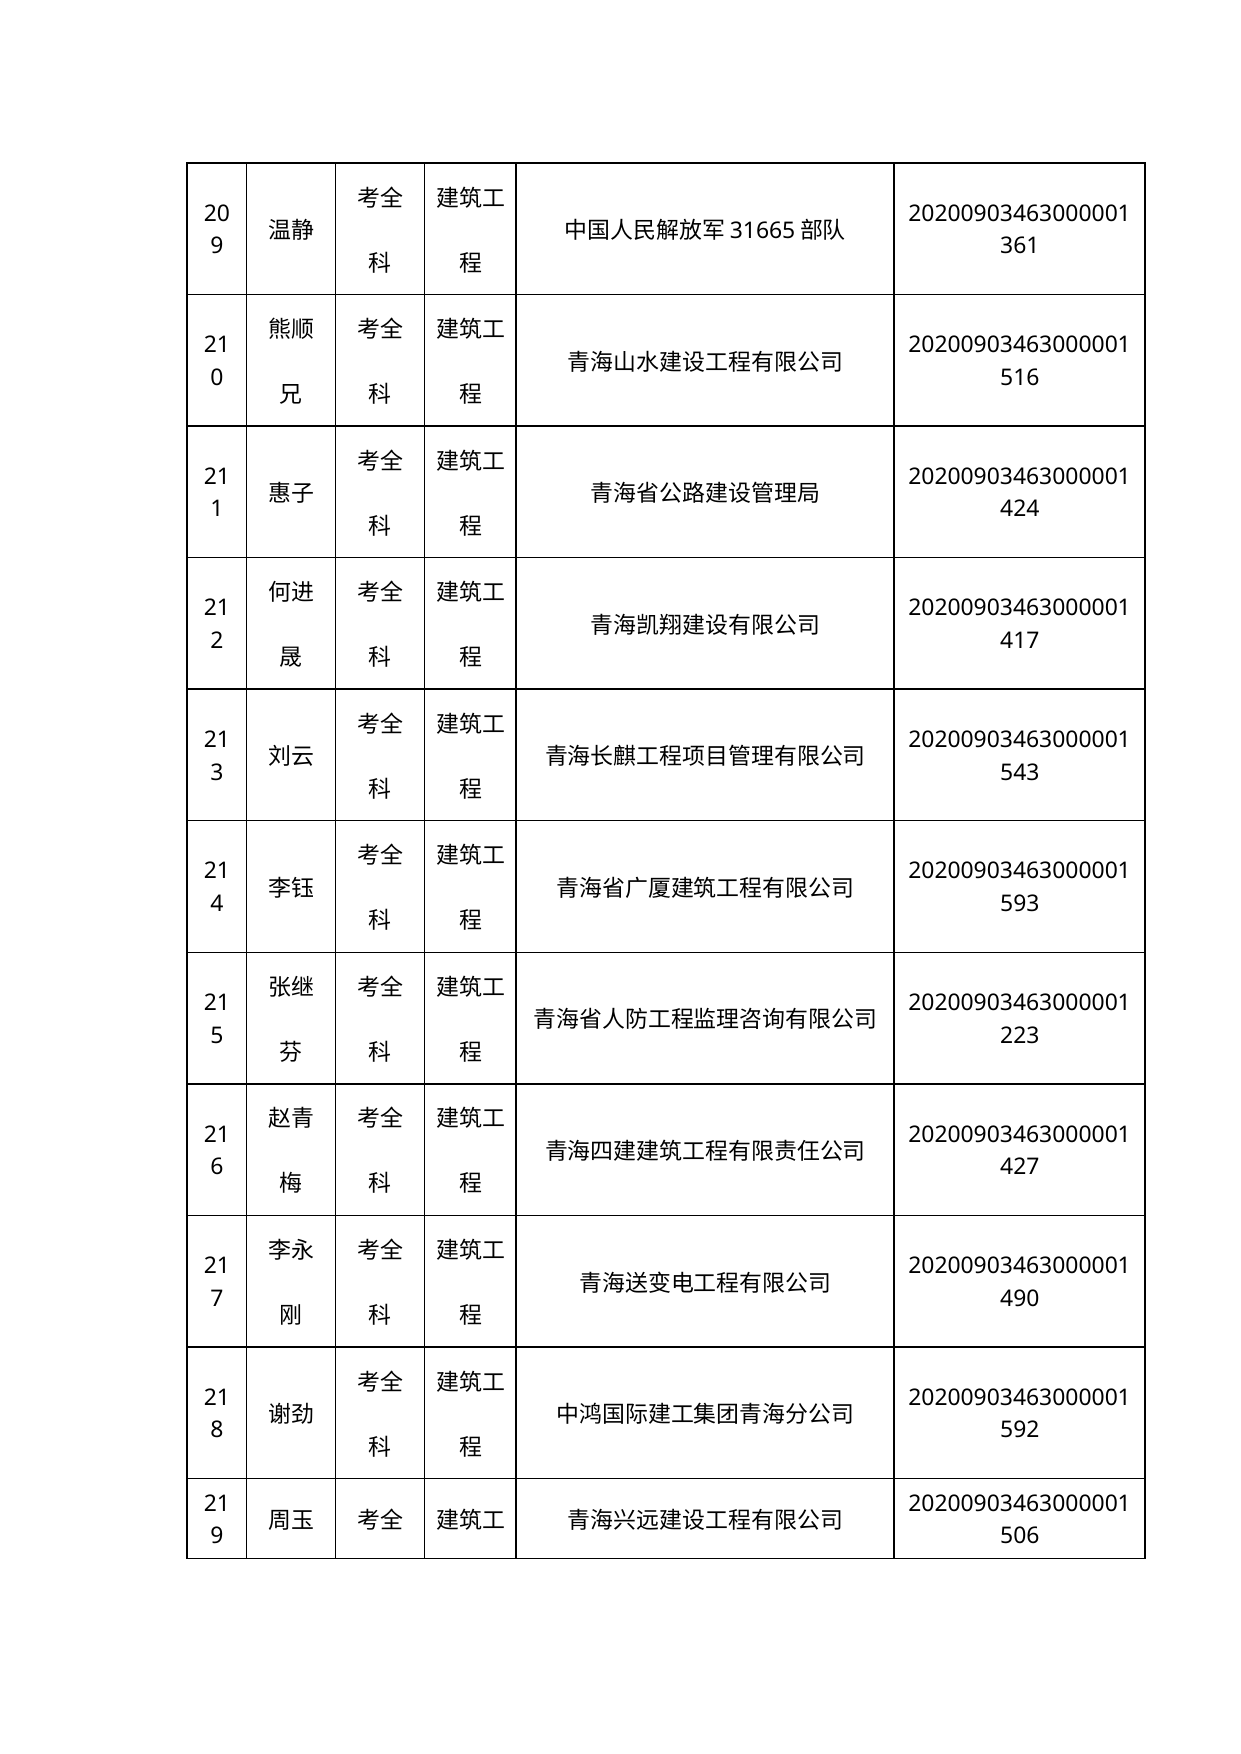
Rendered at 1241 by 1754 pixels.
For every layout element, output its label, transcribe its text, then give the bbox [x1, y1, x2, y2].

table_cell 20200903463000001490 [895, 1216, 1144, 1346]
table_cell 考全科 [336, 953, 424, 1083]
table_cell 211 [188, 427, 246, 557]
table_cell 建筑工程 [425, 1348, 515, 1478]
table_cell 何进晟 [247, 558, 335, 688]
table_cell 20200903463000001592 [895, 1348, 1144, 1478]
table_cell 建筑工程 [425, 427, 515, 557]
table_cell 建筑工程 [425, 1479, 515, 1557]
table_cell 中鸿国际建工集团青海分公司 [517, 1348, 893, 1478]
table_cell 建筑工程 [425, 1085, 515, 1214]
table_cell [895, 1479, 1144, 1557]
table_cell 215 [188, 953, 246, 1083]
table_cell 中国人民解放军31665部队 [517, 164, 893, 293]
table_cell 青海省公路建设管理局 [517, 427, 893, 557]
table_cell 青海省广厦建筑工程有限公司 [517, 821, 893, 951]
table_cell 218 [188, 1348, 246, 1478]
table_cell 考全科 [336, 427, 424, 557]
table_cell 建筑工程 [425, 164, 515, 293]
table_cell 209 [188, 164, 246, 293]
table_cell 考全科 [336, 164, 424, 293]
table_cell 考全科 [336, 1216, 424, 1346]
table_cell 惠子 [247, 427, 335, 557]
table_cell 建筑工程 [425, 1216, 515, 1346]
table_cell 20200903463000001424 [895, 427, 1144, 557]
table_cell 青海送变电工程有限公司 [517, 1216, 893, 1346]
table_cell 214 [188, 821, 246, 951]
table_cell 周玉芬 [247, 1479, 335, 1557]
table_cell 青海四建建筑工程有限责仼公司 [517, 1085, 893, 1214]
table_cell 20200903463000001516 [895, 295, 1144, 425]
table_cell 考全科 [336, 1085, 424, 1214]
table_cell 青海山水建设工程有限公司 [517, 295, 893, 425]
table_cell 建筑工程 [425, 821, 515, 951]
table_cell 建筑工程 [425, 558, 515, 688]
table_cell 20200903463000001223 [895, 953, 1144, 1083]
table_cell 210 [188, 295, 246, 425]
table_cell 谢劲 [247, 1348, 335, 1478]
table_cell 216 [188, 1085, 246, 1214]
table_cell 考全科 [336, 1479, 424, 1557]
table_cell 考全科 [336, 295, 424, 425]
table_cell 219 [188, 1479, 246, 1557]
table_cell 李永刚 [247, 1216, 335, 1346]
table_cell 青海凯翔建设有限公司 [517, 558, 893, 688]
table_cell 20200903463000001427 [895, 1085, 1144, 1214]
table_cell 青海兴远建设工程有限公司 [517, 1479, 893, 1557]
table_cell 212 [188, 558, 246, 688]
table_cell 建筑工程 [425, 953, 515, 1083]
table_cell 建筑工程 [425, 295, 515, 425]
table_cell 213 [188, 690, 246, 820]
table_cell 20200903463000001543 [895, 690, 1144, 820]
table_cell 217 [188, 1216, 246, 1346]
table_cell 考全科 [336, 1348, 424, 1478]
table_cell 张继芬 [247, 953, 335, 1083]
table_cell 20200903463000001593 [895, 821, 1144, 951]
table_cell 20200903463000001361 [895, 164, 1144, 293]
table_cell 青海长麒工程项目管理有限公司 [517, 690, 893, 820]
table_cell 温静 [247, 164, 335, 293]
table_cell 青海省人防工程监理咨询有限公司 [517, 953, 893, 1083]
table_cell 考全科 [336, 821, 424, 951]
table_cell 考全科 [336, 558, 424, 688]
table_cell 20200903463000001417 [895, 558, 1144, 688]
table_cell 赵青梅 [247, 1085, 335, 1214]
table_cell 考全科 [336, 690, 424, 820]
table_cell 熊顺兄 [247, 295, 335, 425]
table_cell 李钰 [247, 821, 335, 951]
table_cell 建筑工程 [425, 690, 515, 820]
table_cell 刘云 [247, 690, 335, 820]
